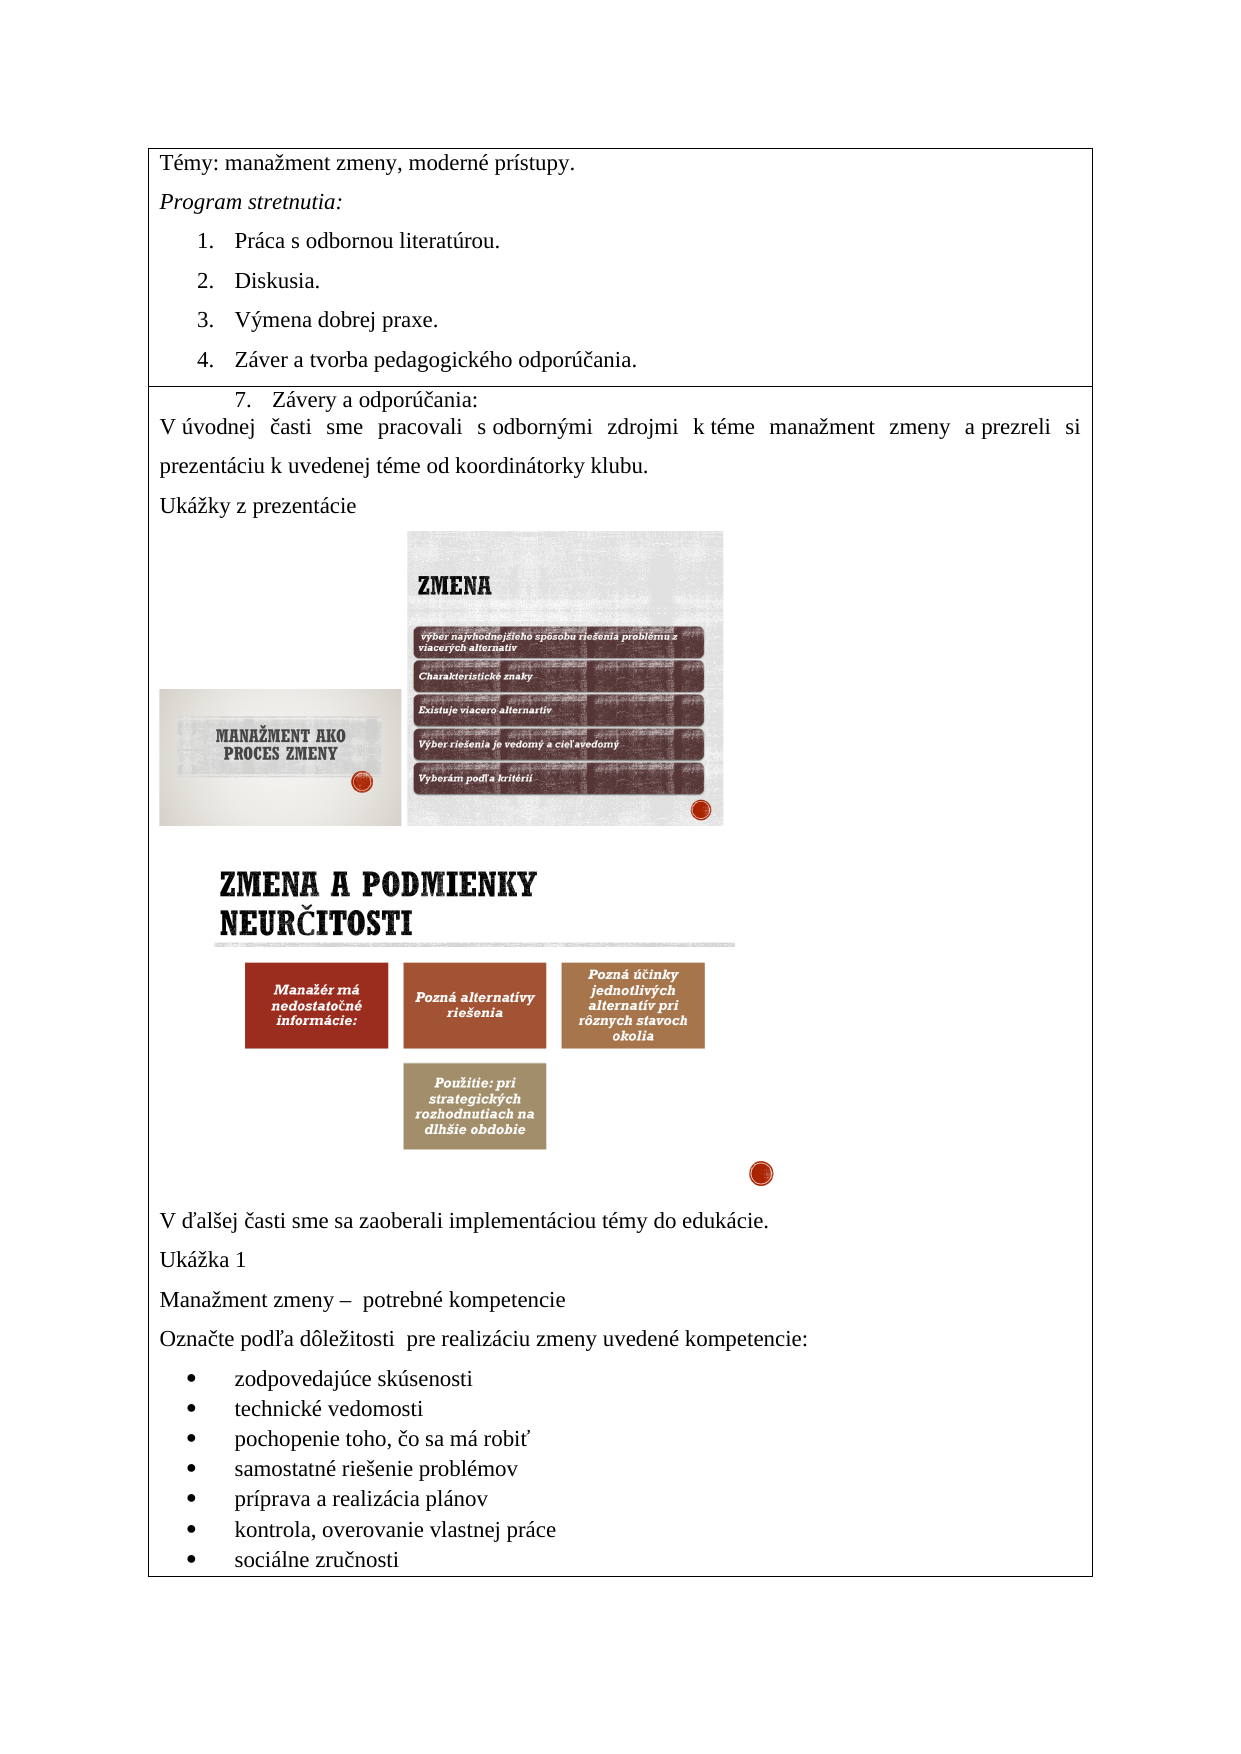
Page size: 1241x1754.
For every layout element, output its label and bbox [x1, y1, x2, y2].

table_cell [149, 149, 1092, 386]
table_cell [149, 387, 1092, 1576]
